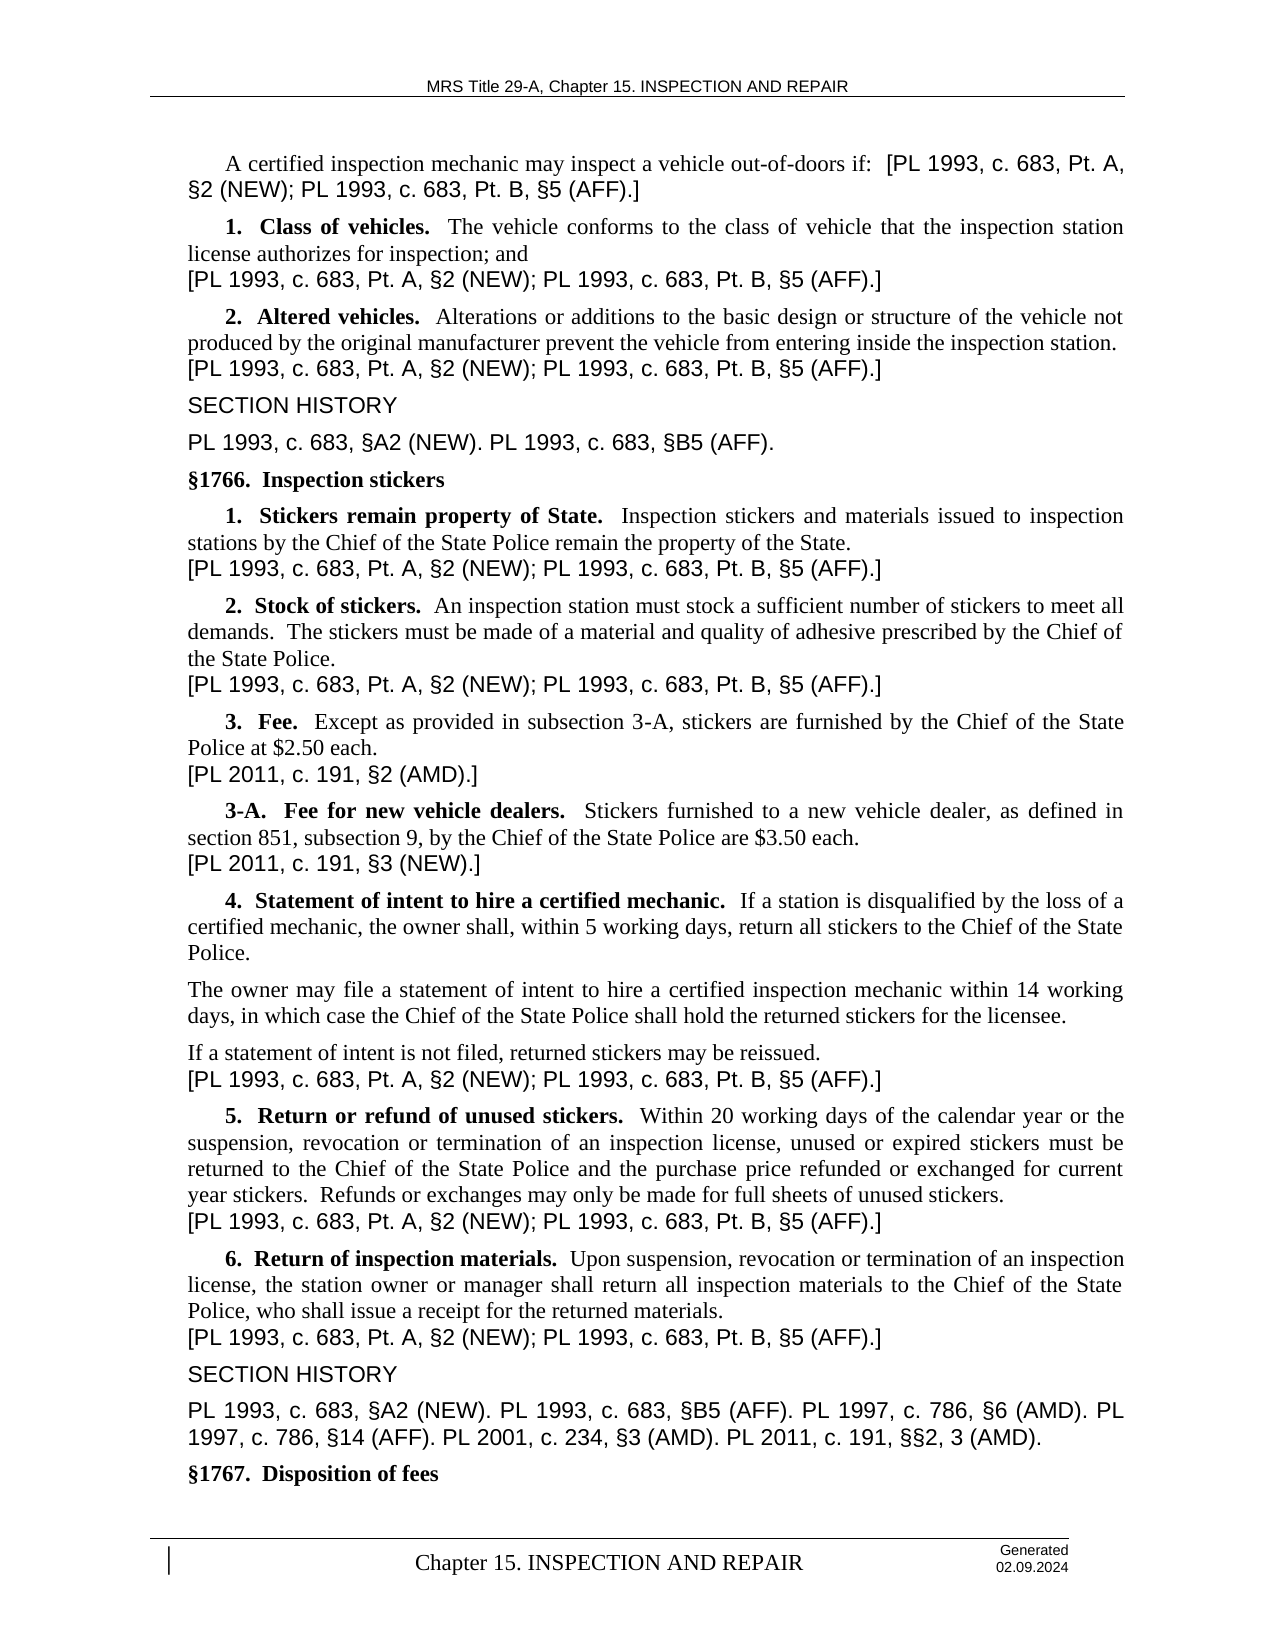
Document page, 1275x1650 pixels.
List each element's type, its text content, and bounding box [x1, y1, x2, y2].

text [PL 1993, c. 683, Pt. A, §2 (NEW); PL 1993, c. 683, Pt. B, §5 (AFF).] [187, 555, 1125, 582]
text 3-A. Fee for new vehicle dealers. Stickers furnished to a new vehicle dealer, as defined in section 851, subsection 9, by the Chief of the State Police are $3.50 each. [187, 797, 1125, 850]
text If a statement of intent is not filed, returned stickers may be reissued. [187, 1039, 1125, 1066]
text The owner may file a statement of intent to hire a certified inspection mechanic within 14 working days, in which case the Chief of the State Police shall hold the returned stickers for the licensee. [187, 976, 1125, 1029]
text §1766. Inspection stickers [187, 466, 1125, 492]
text SECTION HISTORY [187, 392, 1125, 418]
text 2. Stock of stickers. An inspection station must stock a sufficient number of stickers to meet all demands. The stickers must be made of a material and quality of adhesive prescribed by the Chief of the State Police. [187, 592, 1125, 671]
text [PL 1993, c. 683, Pt. A, §2 (NEW); PL 1993, c. 683, Pt. B, §5 (AFF).] [187, 1066, 1125, 1092]
text [PL 1993, c. 683, Pt. A, §2 (NEW); PL 1993, c. 683, Pt. B, §5 (AFF).] [187, 1208, 1125, 1234]
text 3. Fee. Except as provided in subsection 3‑A, stickers are furnished by the Chief of the State Police at $2.50 each. [187, 708, 1125, 761]
text PL 1993, c. 683, §A2 (NEW). PL 1993, c. 683, §B5 (AFF). PL 1997, c. 786, §6 (AMD). PL 1997, c. 786, §14 (AFF). PL 2001, c. 234, §3 (AMD). PL 2011, c. 191, §§2, 3 (AMD). [187, 1397, 1125, 1450]
text §1767. Disposition of fees [187, 1460, 1125, 1487]
text [PL 1993, c. 683, Pt. A, §2 (NEW); PL 1993, c. 683, Pt. B, §5 (AFF).] [187, 266, 1125, 292]
text [PL 2011, c. 191, §2 (AMD).] [187, 761, 1125, 787]
text 5. Return or refund of unused stickers. Within 20 working days of the calendar year or the suspension, revocation or termination of an inspection license, unused or expired stickers must be returned to the Chief of the State Police and the purchase price refunded or exchanged for current year stickers. Refunds or exchanges may only be made for full sheets of unused stickers. [187, 1102, 1125, 1208]
text [PL 1993, c. 683, Pt. A, §2 (NEW); PL 1993, c. 683, Pt. B, §5 (AFF).] [187, 1324, 1125, 1350]
text PL 1993, c. 683, §A2 (NEW). PL 1993, c. 683, §B5 (AFF). [187, 429, 1125, 455]
text 2. Altered vehicles. Alterations or additions to the basic design or structure of the vehicle not produced by the original manufacturer prevent the vehicle from entering inside the inspection station. [187, 303, 1125, 355]
text 4. Statement of intent to hire a certified mechanic. If a station is disqualified by the loss of a certified mechanic, the owner shall, within 5 working days, return all stickers to the Chief of the State Police. [187, 887, 1125, 966]
text 6. Return of inspection materials. Upon suspension, revocation or termination of an inspection license, the station owner or manager shall return all inspection materials to the Chief of the State Police, who shall issue a receipt for the returned materials. [187, 1245, 1125, 1324]
text [PL 1993, c. 683, Pt. A, §2 (NEW); PL 1993, c. 683, Pt. B, §5 (AFF).] [187, 671, 1125, 697]
text 1. Class of vehicles. The vehicle conforms to the class of vehicle that the inspection station license authorizes for inspection; and [187, 213, 1125, 266]
text 1. Stickers remain property of State. Inspection stickers and materials issued to inspection stations by the Chief of the State Police remain the property of the State. [187, 502, 1125, 555]
text [PL 1993, c. 683, Pt. A, §2 (NEW); PL 1993, c. 683, Pt. B, §5 (AFF).] [187, 355, 1125, 382]
text SECTION HISTORY [187, 1361, 1125, 1387]
text A certified inspection mechanic may inspect a vehicle out-of-doors if: [PL 1993, c. 683, Pt. A, §2 (NEW); PL 1993, c. 683, Pt. B, §5 (AFF).] [187, 150, 1125, 203]
text [PL 2011, c. 191, §3 (NEW).] [187, 850, 1125, 876]
